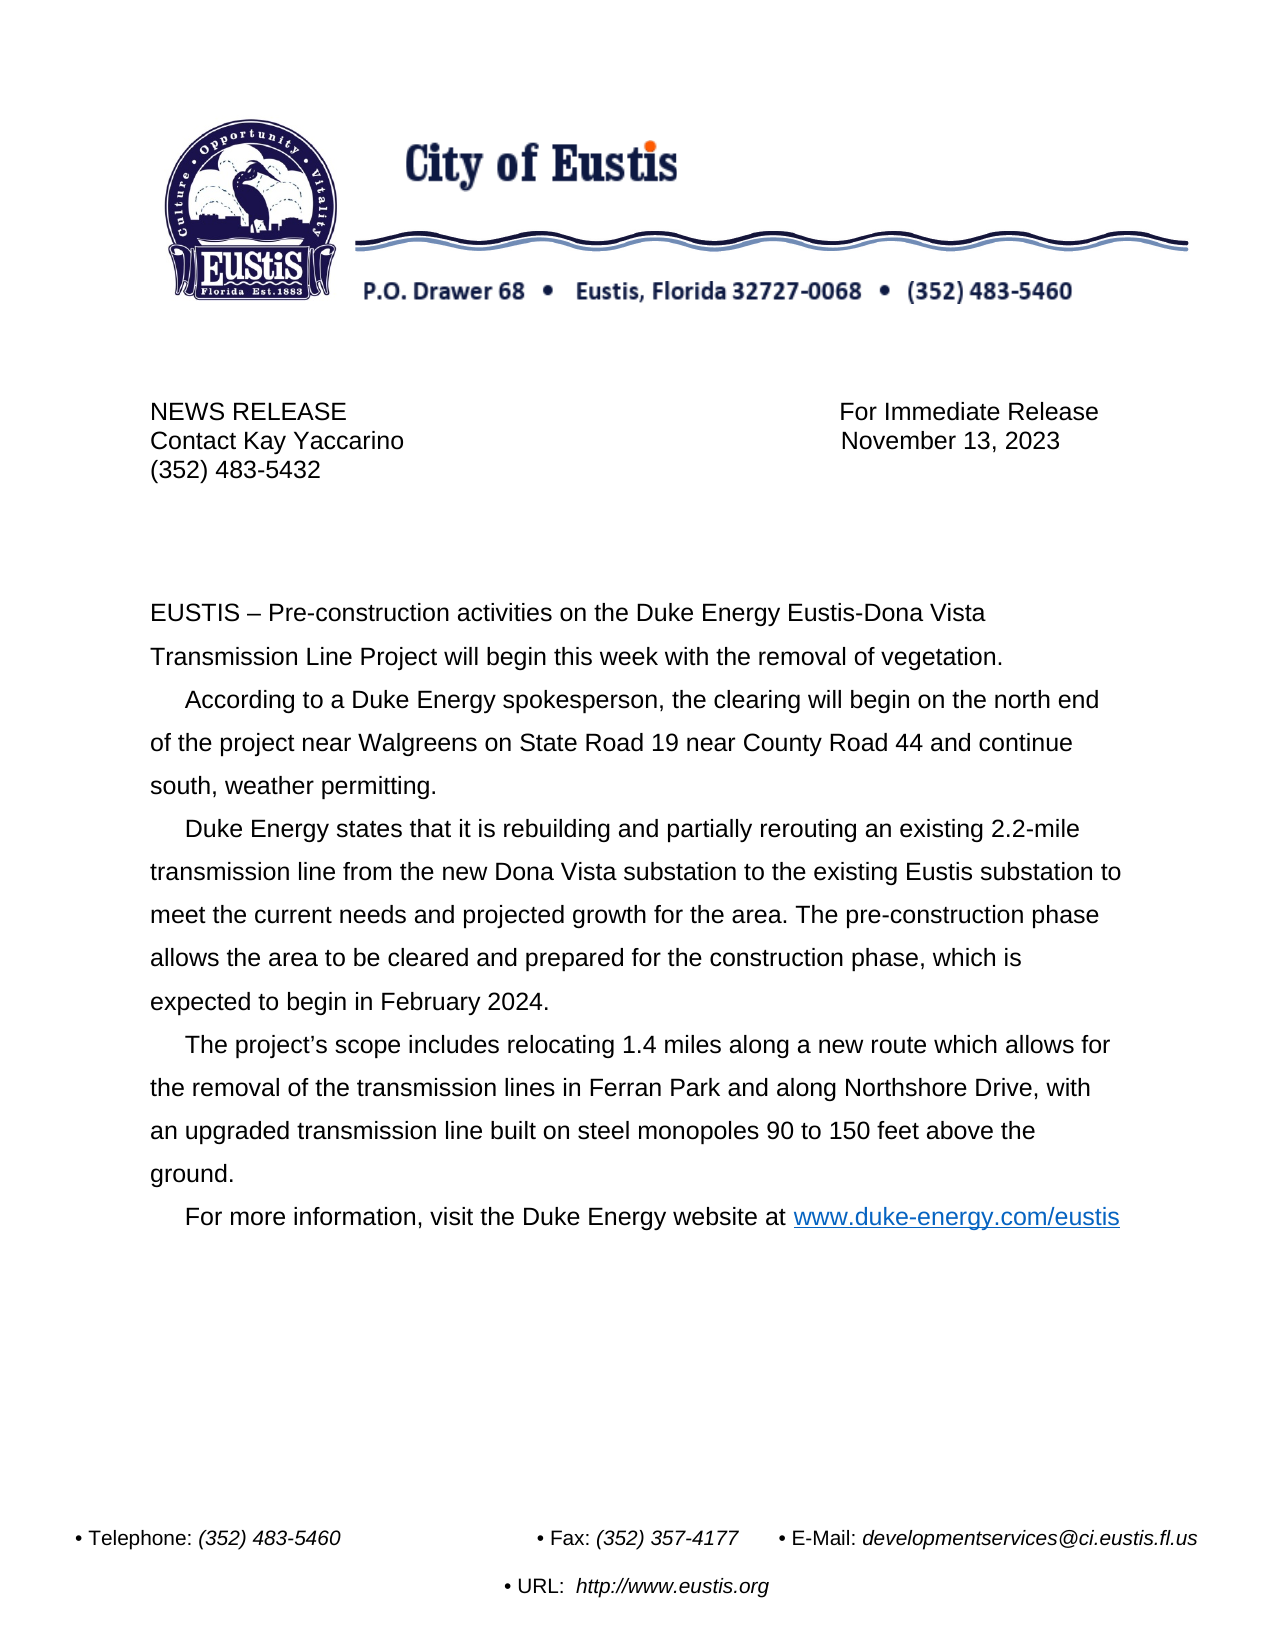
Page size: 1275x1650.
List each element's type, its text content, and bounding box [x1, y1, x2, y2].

text The project’s scope includes relocating 1.4 miles along a new route which allows for the removal of the transmission lines in Ferran Park and along Northshore Drive, with an upgraded transmission line built on steel monopoles 90 to 150 feet above the ground. [150, 1030, 1125, 1188]
text (352) 483-5432 [150, 455, 1125, 483]
text For more information, visit the Duke Energy website at www.duke-energy.com/eustis [150, 1202, 1125, 1231]
text EUSTIS – Pre-construction activities on the Duke Energy Eustis-Dona Vista Transmission Line Project will begin this week with the removal of vegetation. [150, 598, 1125, 670]
text Duke Energy states that it is rebuilding and partially rerouting an existing 2.2-mile transmission line from the new Dona Vista substation to the existing Eustis substation to meet the current needs and projected growth for the area. The pre-construction phase allows the area to be cleared and prepared for the construction phase, which is expected to begin in February 2024. [150, 814, 1125, 1015]
text According to a Duke Energy spokesperson, the clearing will begin on the north end of the project near Walgreens on State Road 19 near County Road 44 and continue south, weather permitting. [150, 685, 1125, 800]
picture [160, 115, 339, 300]
text Contact Kay Yaccarino November 13, 2023 [150, 426, 1125, 455]
text NEWS RELEASE For Immediate Release [150, 397, 1125, 426]
